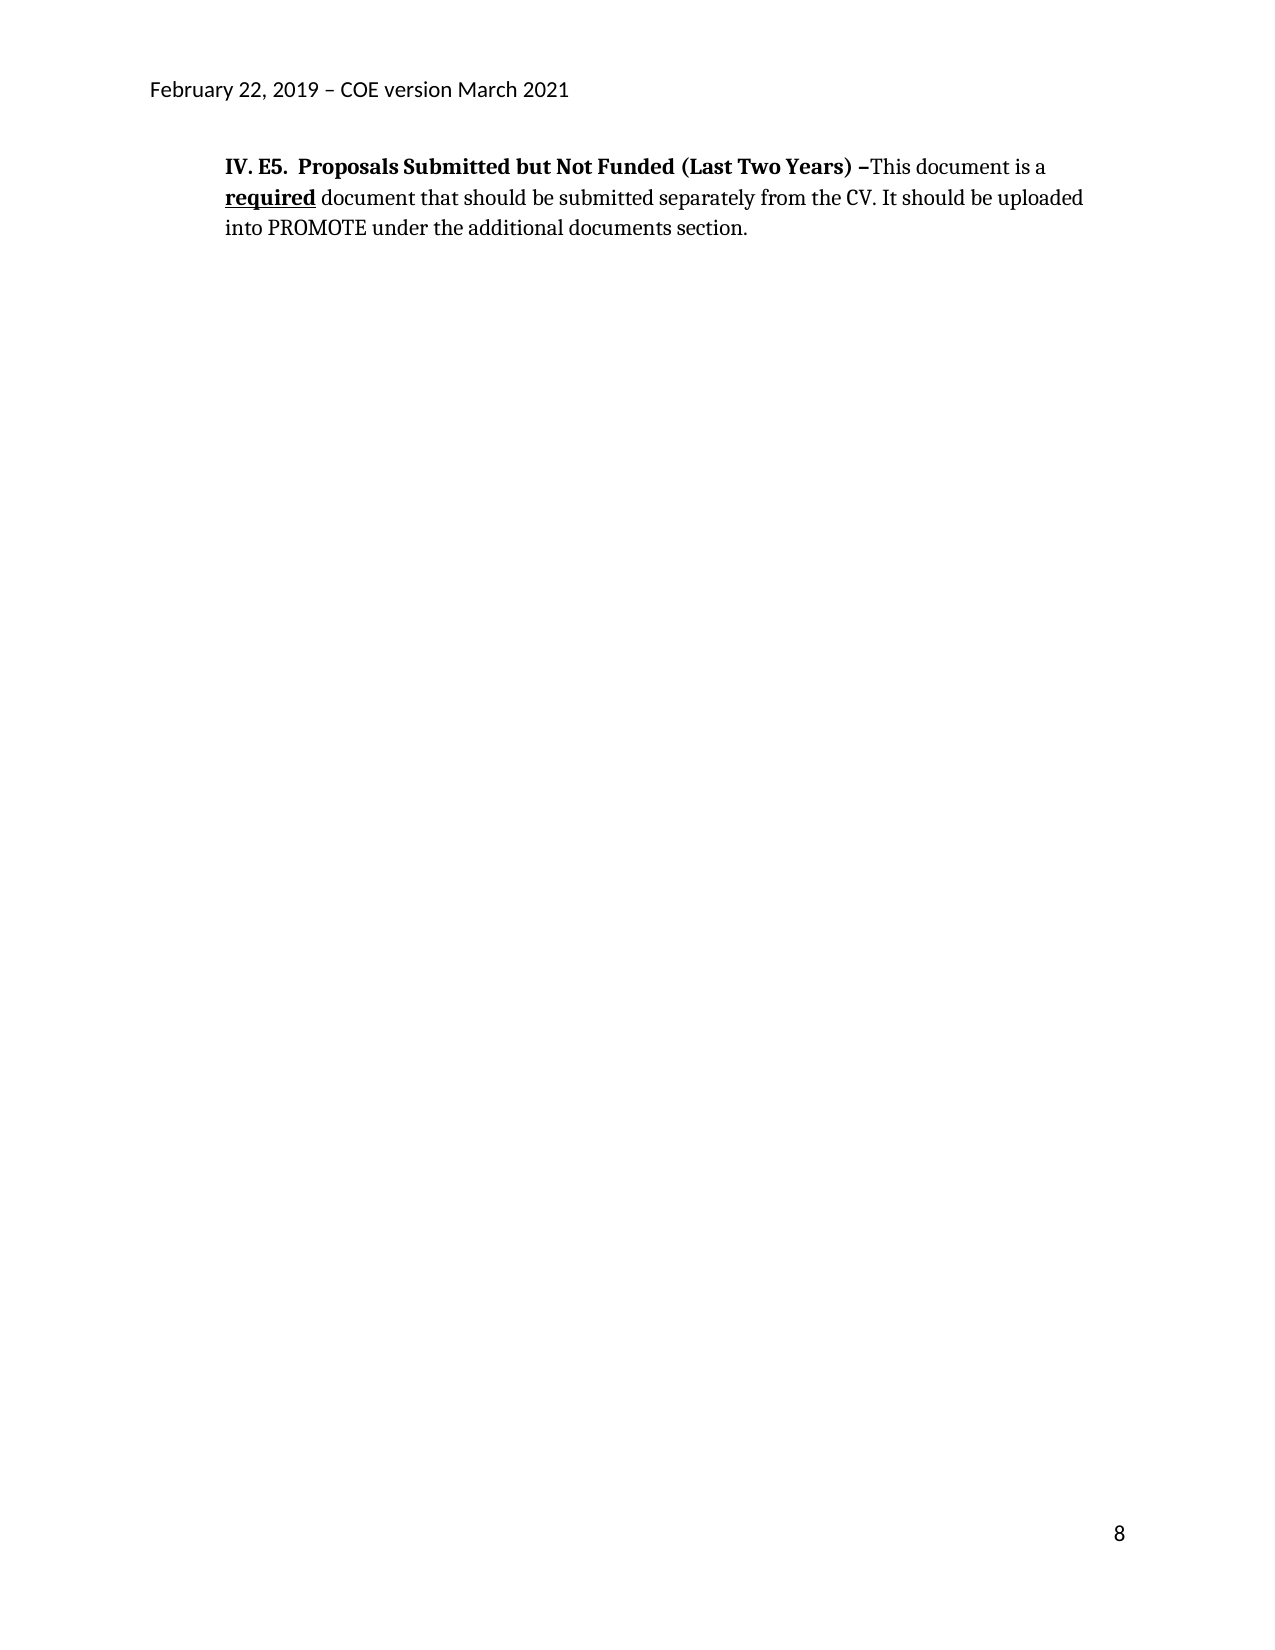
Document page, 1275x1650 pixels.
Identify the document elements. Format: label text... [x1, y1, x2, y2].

subtitle IV. E5. Proposals Submitted but Not Funded (Last Two Years) –This document is a required document that should be submitted separately from the CV. It should be uploaded into PROMOTE under the additional documents section. [225, 154, 1125, 241]
